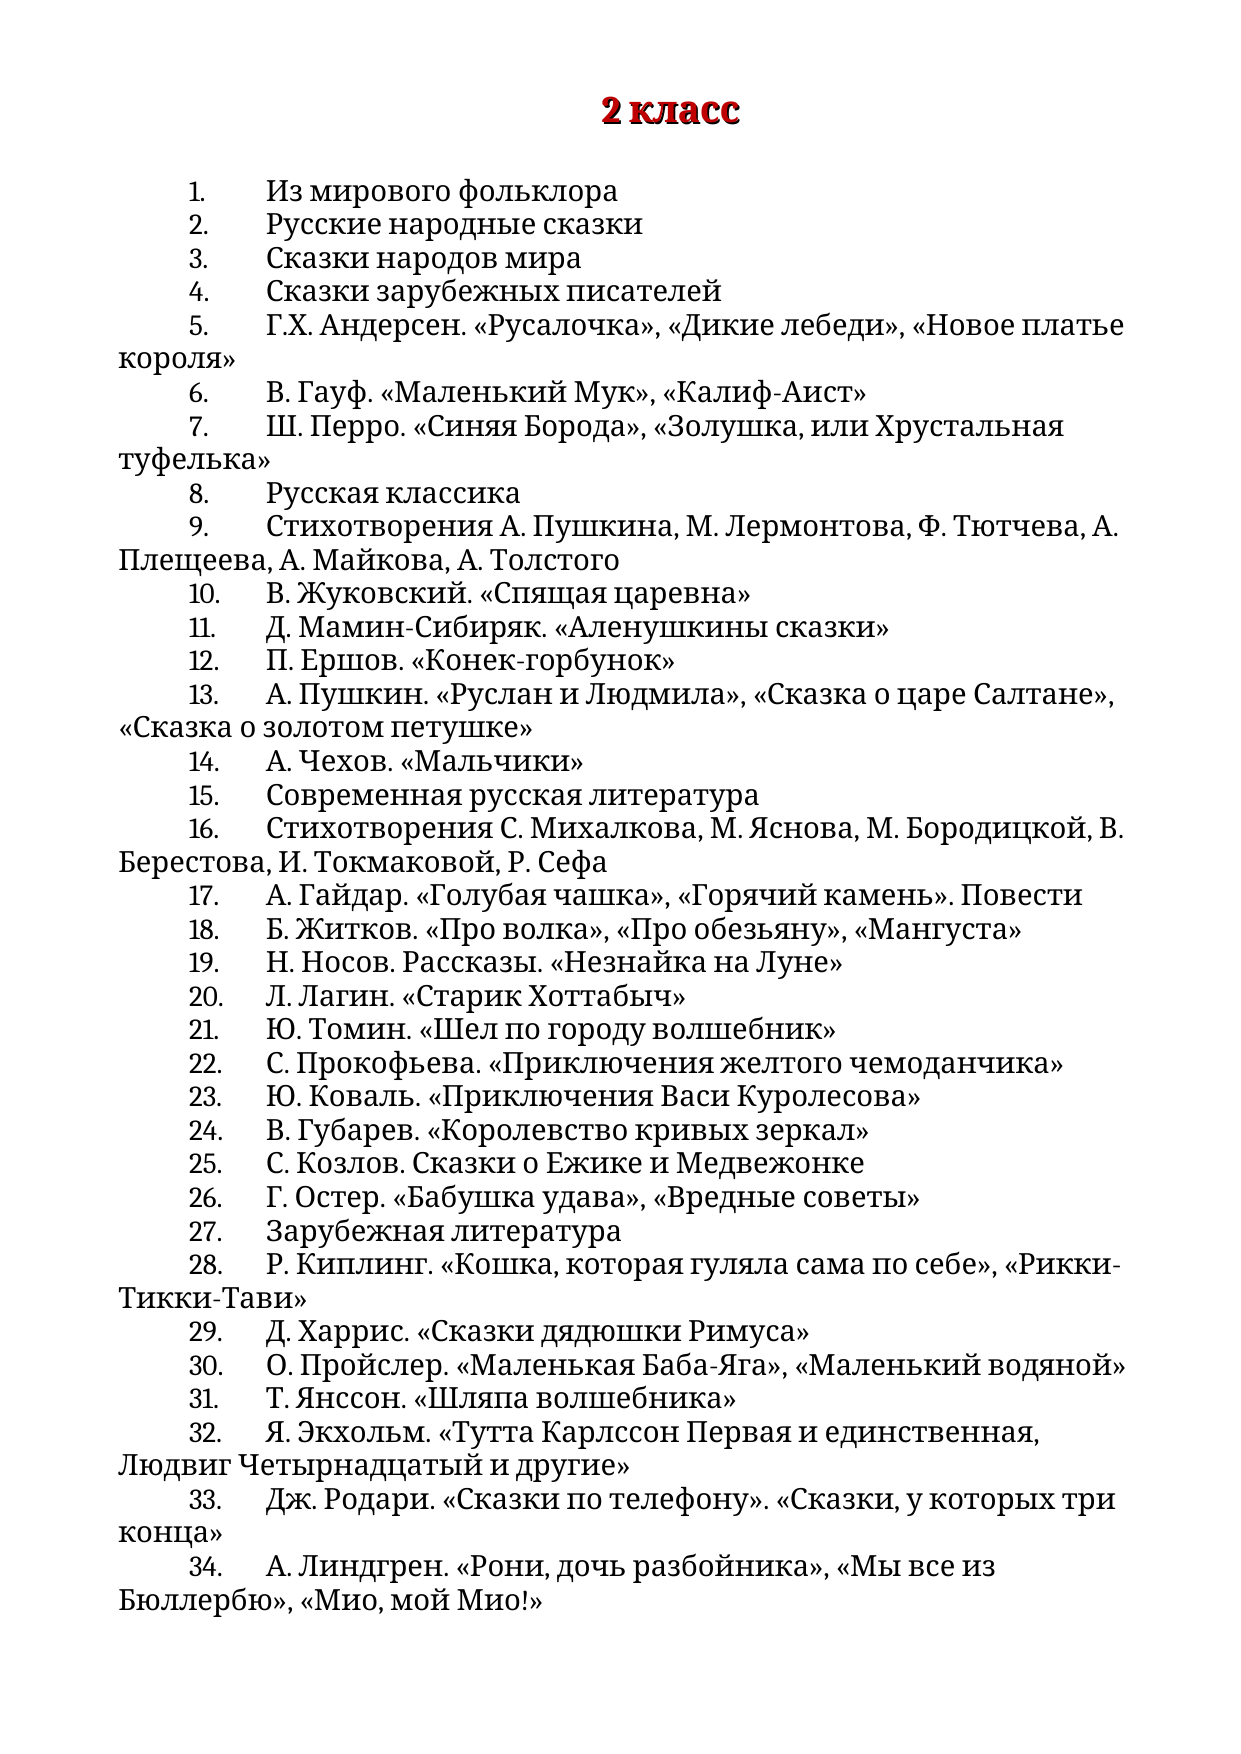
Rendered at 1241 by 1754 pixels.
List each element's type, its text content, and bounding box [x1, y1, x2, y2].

list О. Пройслер. «Маленькая Баба-Яга», «Маленький водяной» [118, 1349, 1152, 1382]
list Сказки зарубежных писателей [118, 276, 1152, 309]
list Стихотворения А. Пушкина, М. Лермонтова, Ф. Тютчева, А. Плещеева, А. Майкова, А. Толстого [118, 510, 1152, 577]
list С. Козлов. Сказки о Ежике и Медвежонке [118, 1148, 1152, 1181]
list Дж. Родари. «Сказки по телефону». «Сказки, у которых три конца» [118, 1483, 1152, 1550]
list Б. Житков. «Про волка», «Про обезьяну», «Мангуста» [118, 913, 1152, 946]
list Русские народные сказки [118, 208, 1152, 242]
list А. Линдгрен. «Рони, дочь разбойника», «Мы все из Бюллербю», «Мио, мой Мио!» [118, 1550, 1152, 1617]
list А. Гайдар. «Голубая чашка», «Горячий камень». Повести [118, 879, 1152, 913]
list Ю. Коваль. «Приключения Васи Куролесова» [118, 1081, 1152, 1114]
list Русская классика [118, 477, 1152, 510]
list Сказки народов мира [118, 242, 1152, 276]
list Д. Мамин-Сибиряк. «Аленушкины сказки» [118, 611, 1152, 644]
list Н. Носов. Рассказы. «Незнайка на Луне» [118, 946, 1152, 980]
list Т. Янссон. «Шляпа волшебника» [118, 1382, 1152, 1416]
list А. Чехов. «Мальчики» [118, 745, 1152, 779]
list Из мирового фольклора [118, 175, 1152, 208]
list Р. Киплинг. «Кошка, которая гуляла сама по себе», «Рикки-Тикки-Тави» [118, 1248, 1152, 1315]
text 2 класс [118, 89, 1152, 132]
list Ш. Перро. «Синяя Борода», «Золушка, или Хрустальная туфелька» [118, 410, 1152, 477]
list В. Гауф. «Маленький Мук», «Калиф-Аист» [118, 376, 1152, 410]
list Л. Лагин. «Старик Хоттабыч» [118, 980, 1152, 1013]
list П. Ершов. «Конек-горбунок» [118, 644, 1152, 678]
list Зарубежная литература [118, 1215, 1152, 1248]
list В. Губарев. «Королевство кривых зеркал» [118, 1114, 1152, 1148]
list Г.Х. Андерсен. «Русалочка», «Дикие лебеди», «Новое платье короля» [118, 309, 1152, 376]
list А. Пушкин. «Руслан и Людмила», «Сказка о царе Салтане», «Сказка о золотом петушке» [118, 678, 1152, 745]
list Я. Экхольм. «Тутта Карлссон Первая и единственная, Людвиг Четырнадцатый и другие» [118, 1416, 1152, 1483]
list В. Жуковский. «Спящая царевна» [118, 577, 1152, 611]
list Ю. Томин. «Шел по городу волшебник» [118, 1013, 1152, 1047]
list Стихотворения С. Михалкова, М. Яснова, М. Бородицкой, В. Берестова, И. Токмаковой, Р. Сефа [118, 812, 1152, 879]
list Г. Остер. «Бабушка удава», «Вредные советы» [118, 1181, 1152, 1215]
list Д. Харрис. «Сказки дядюшки Римуса» [118, 1315, 1152, 1349]
list С. Прокофьева. «Приключения желтого чемоданчика» [118, 1047, 1152, 1081]
list Современная русская литература [118, 779, 1152, 812]
